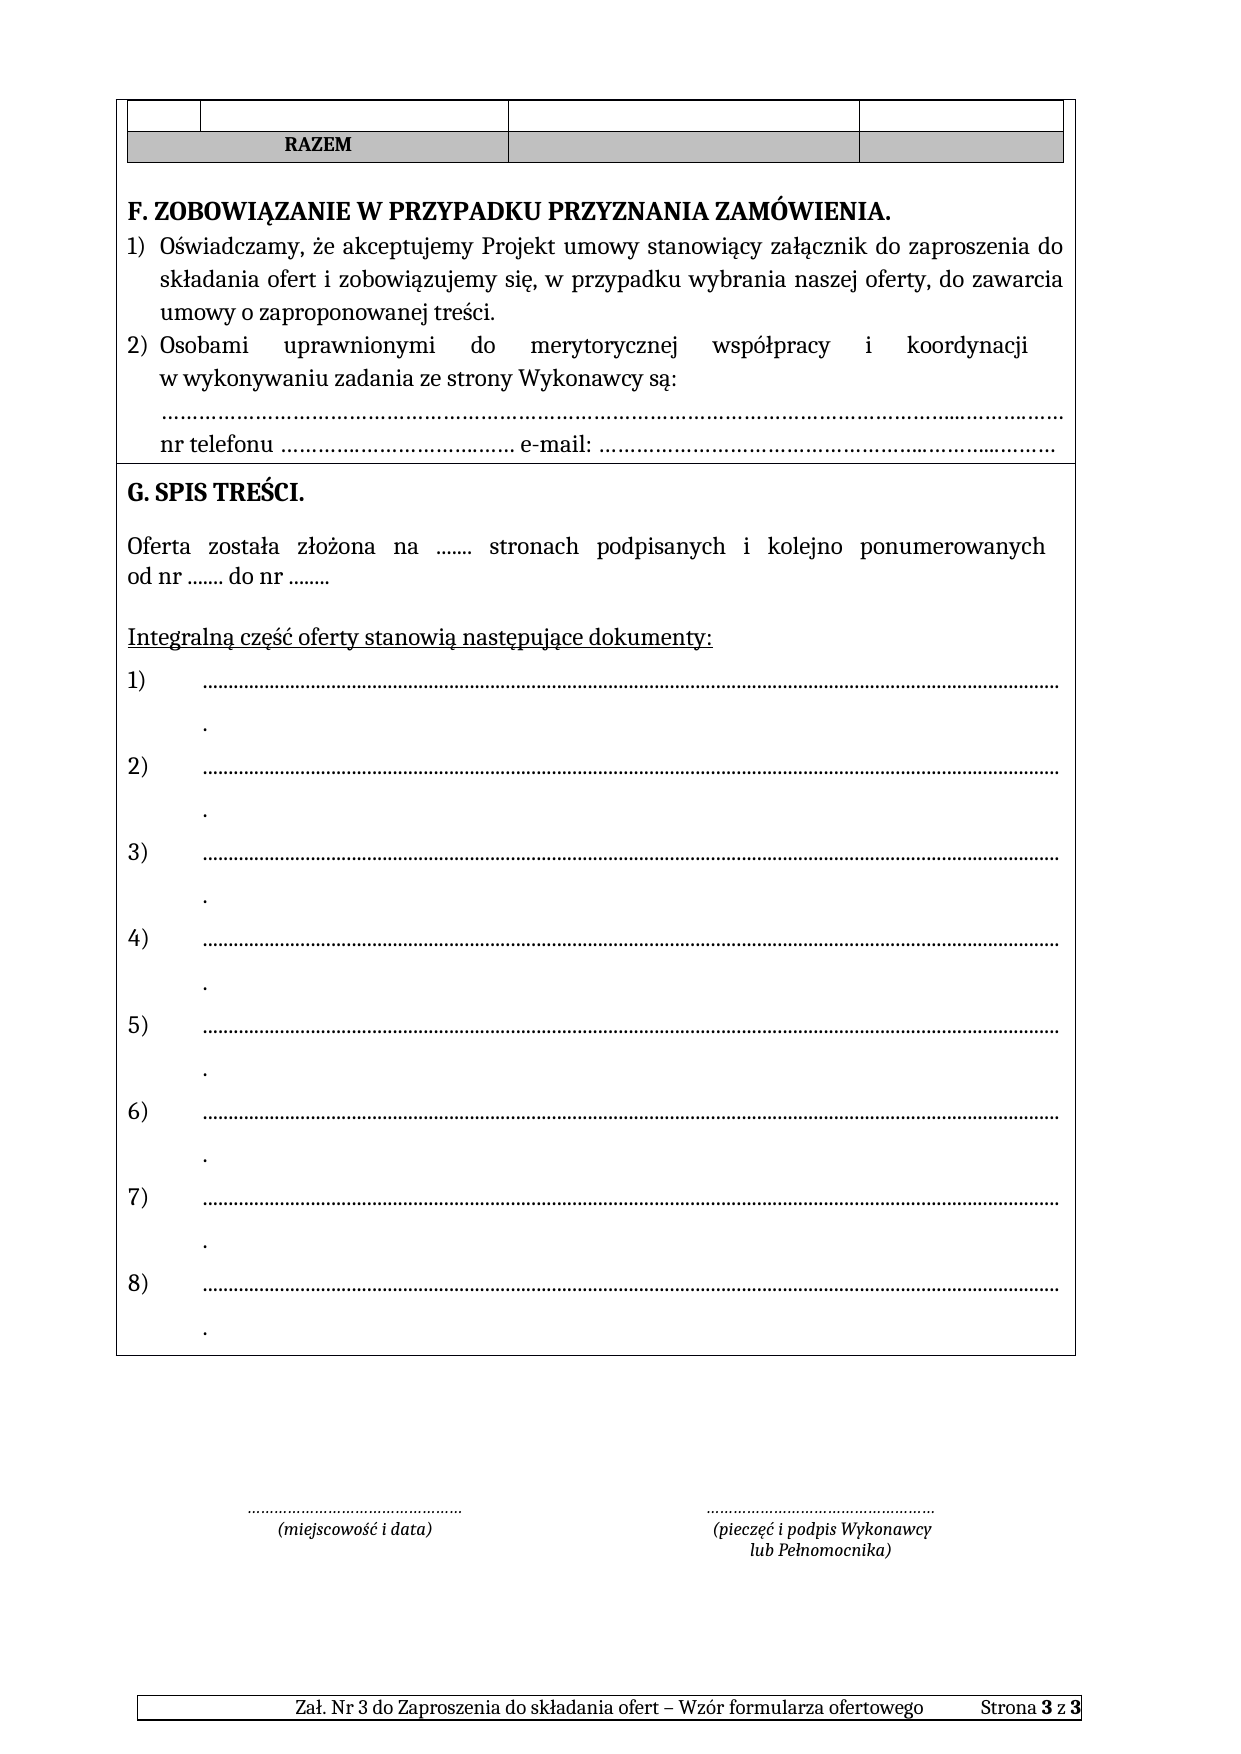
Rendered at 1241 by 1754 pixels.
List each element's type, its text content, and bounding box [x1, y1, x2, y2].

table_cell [117, 100, 1075, 463]
table_header …………………………………………… (pieczęć i podpis Wykonawcy lub Pełnomocnika) [586, 1497, 1058, 1561]
table_cell G. SPIS TREŚCI. Oferta została złożona na ....... stronach podpisanych i kolejno ponumerowanych od nr ....... do nr ........ Integralną część oferty stanowią następujące dokumenty: ........................................................................................................................................................................ ........................................................................................................................................................................ ........................................................................................................................................................................ ........................................................................................................................................................................ ........................................................................................................................................................................ ........................................................................................................................................................................ ........................................................................................................................................................................ ........................................................................................................................................................................ [117, 464, 1075, 1355]
table_header ………………………………………… (miejscowość i data) [126, 1497, 586, 1561]
